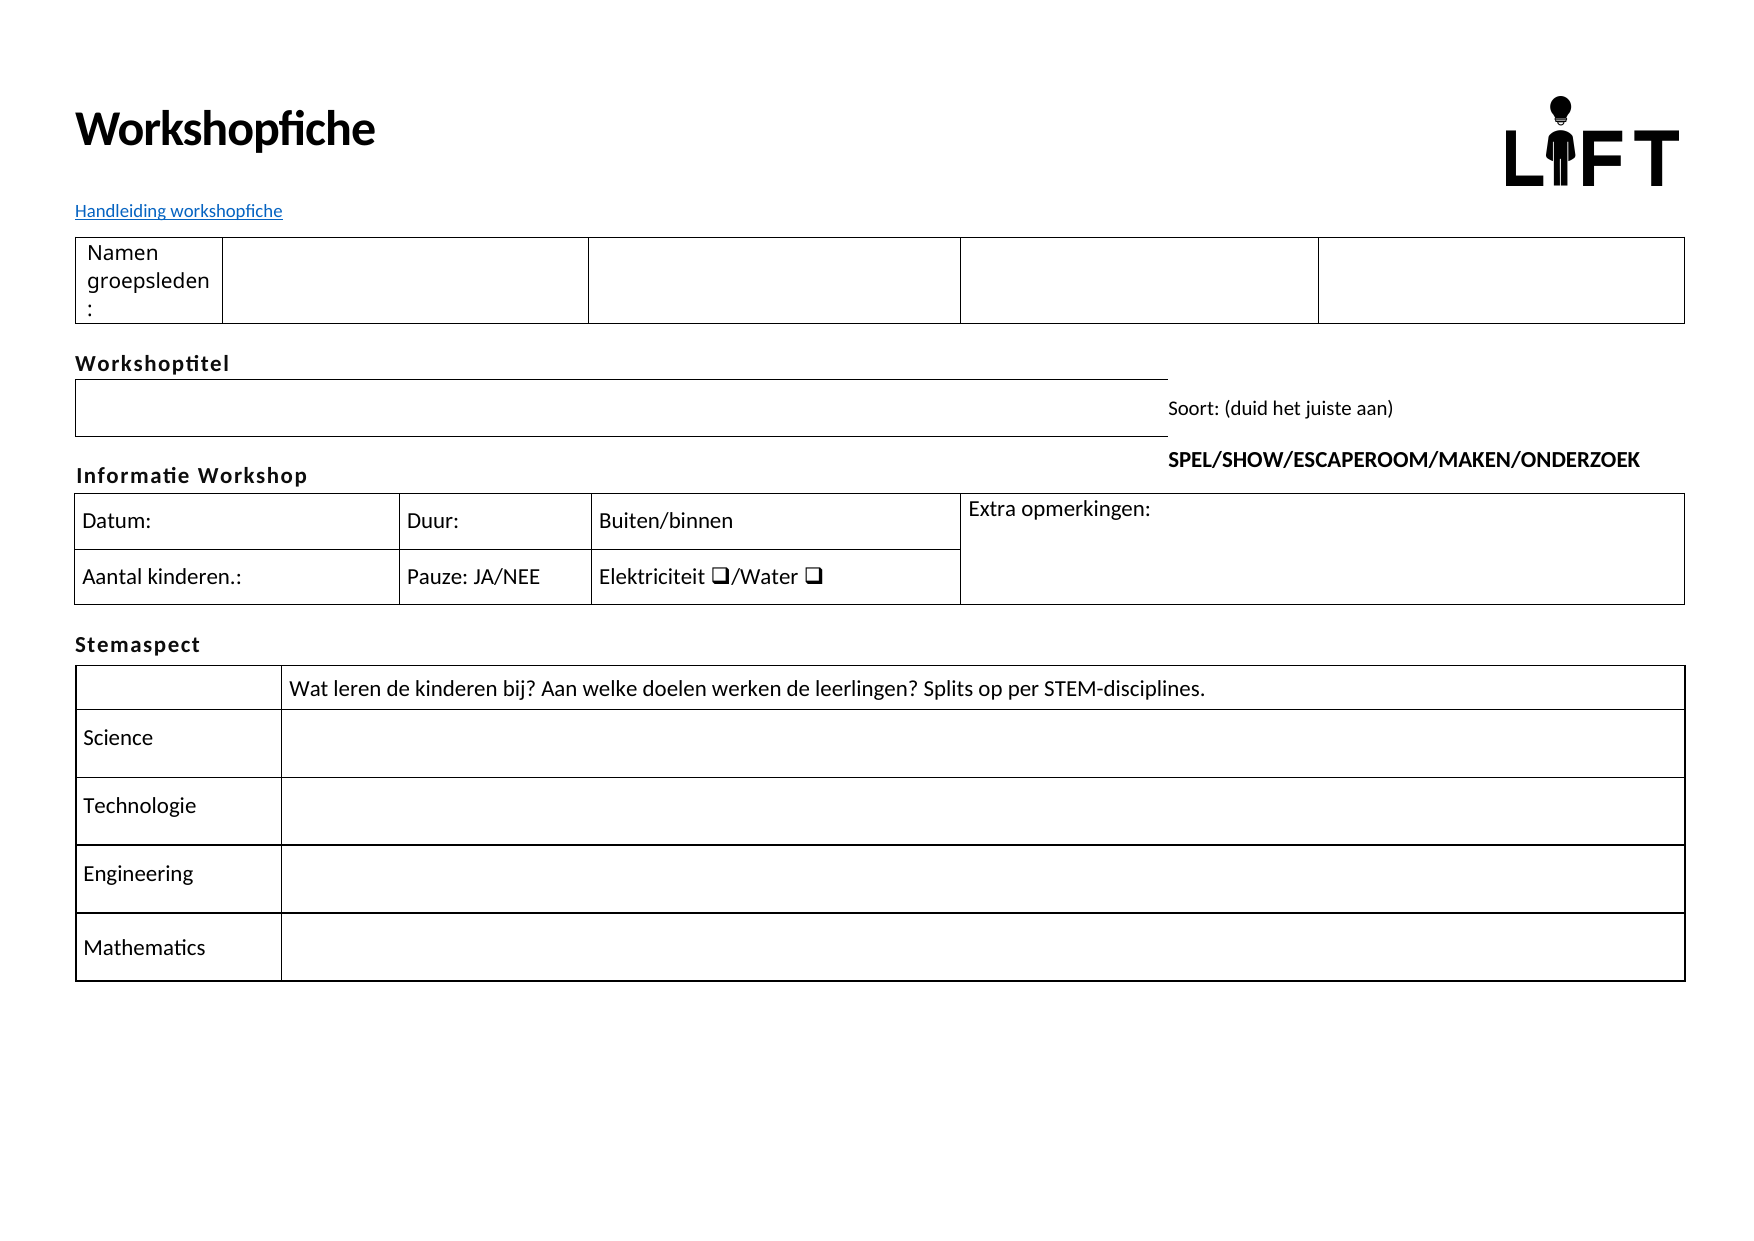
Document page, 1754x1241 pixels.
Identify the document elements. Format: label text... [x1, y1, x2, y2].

table_header [961, 238, 1318, 323]
table_cell Technologie [77, 778, 281, 844]
table_cell Engineering [77, 846, 281, 912]
title Workshopfiche [75, 97, 1679, 158]
table_cell Science [77, 710, 281, 776]
table_cell Aantal kinderen.: [75, 550, 399, 604]
table_header Extra opmerkingen: [961, 494, 1684, 604]
table_cell [282, 710, 1684, 776]
subtitle Workshoptitel [75, 349, 1679, 377]
table_header [1319, 238, 1684, 323]
table_header Buiten/binnen [592, 494, 960, 549]
table_header [589, 238, 960, 323]
table_header [223, 238, 588, 323]
subtitle Stemaspect [75, 630, 1679, 658]
table_header Datum: [75, 494, 399, 549]
table_header Duur: [400, 494, 591, 549]
table_cell Mathematics [77, 914, 281, 980]
table_cell [282, 846, 1684, 912]
table_header Namen groepsleden: [76, 238, 222, 323]
text Handleiding workshopfiche [75, 199, 1679, 222]
table_cell [282, 914, 1684, 980]
table_cell Elektriciteit /Water [592, 550, 960, 604]
table_cell SPEL/SHOW/ESCAPEROOM/MAKEN/ONDERZOEK [1168, 436, 1684, 493]
table_cell Informatie Workshop [76, 437, 1168, 493]
table_cell Pauze: JA/NEE [400, 550, 591, 604]
table_header Wat leren de kinderen bij? Aan welke doelen werken de leerlingen? Splits op per STEM-disciplines. [282, 666, 1684, 708]
table_header [77, 666, 281, 708]
table_header [76, 380, 1168, 436]
table_header Soort: (duid het juiste aan) [1168, 379, 1684, 436]
picture [1506, 158, 1679, 186]
table_cell [282, 778, 1684, 844]
